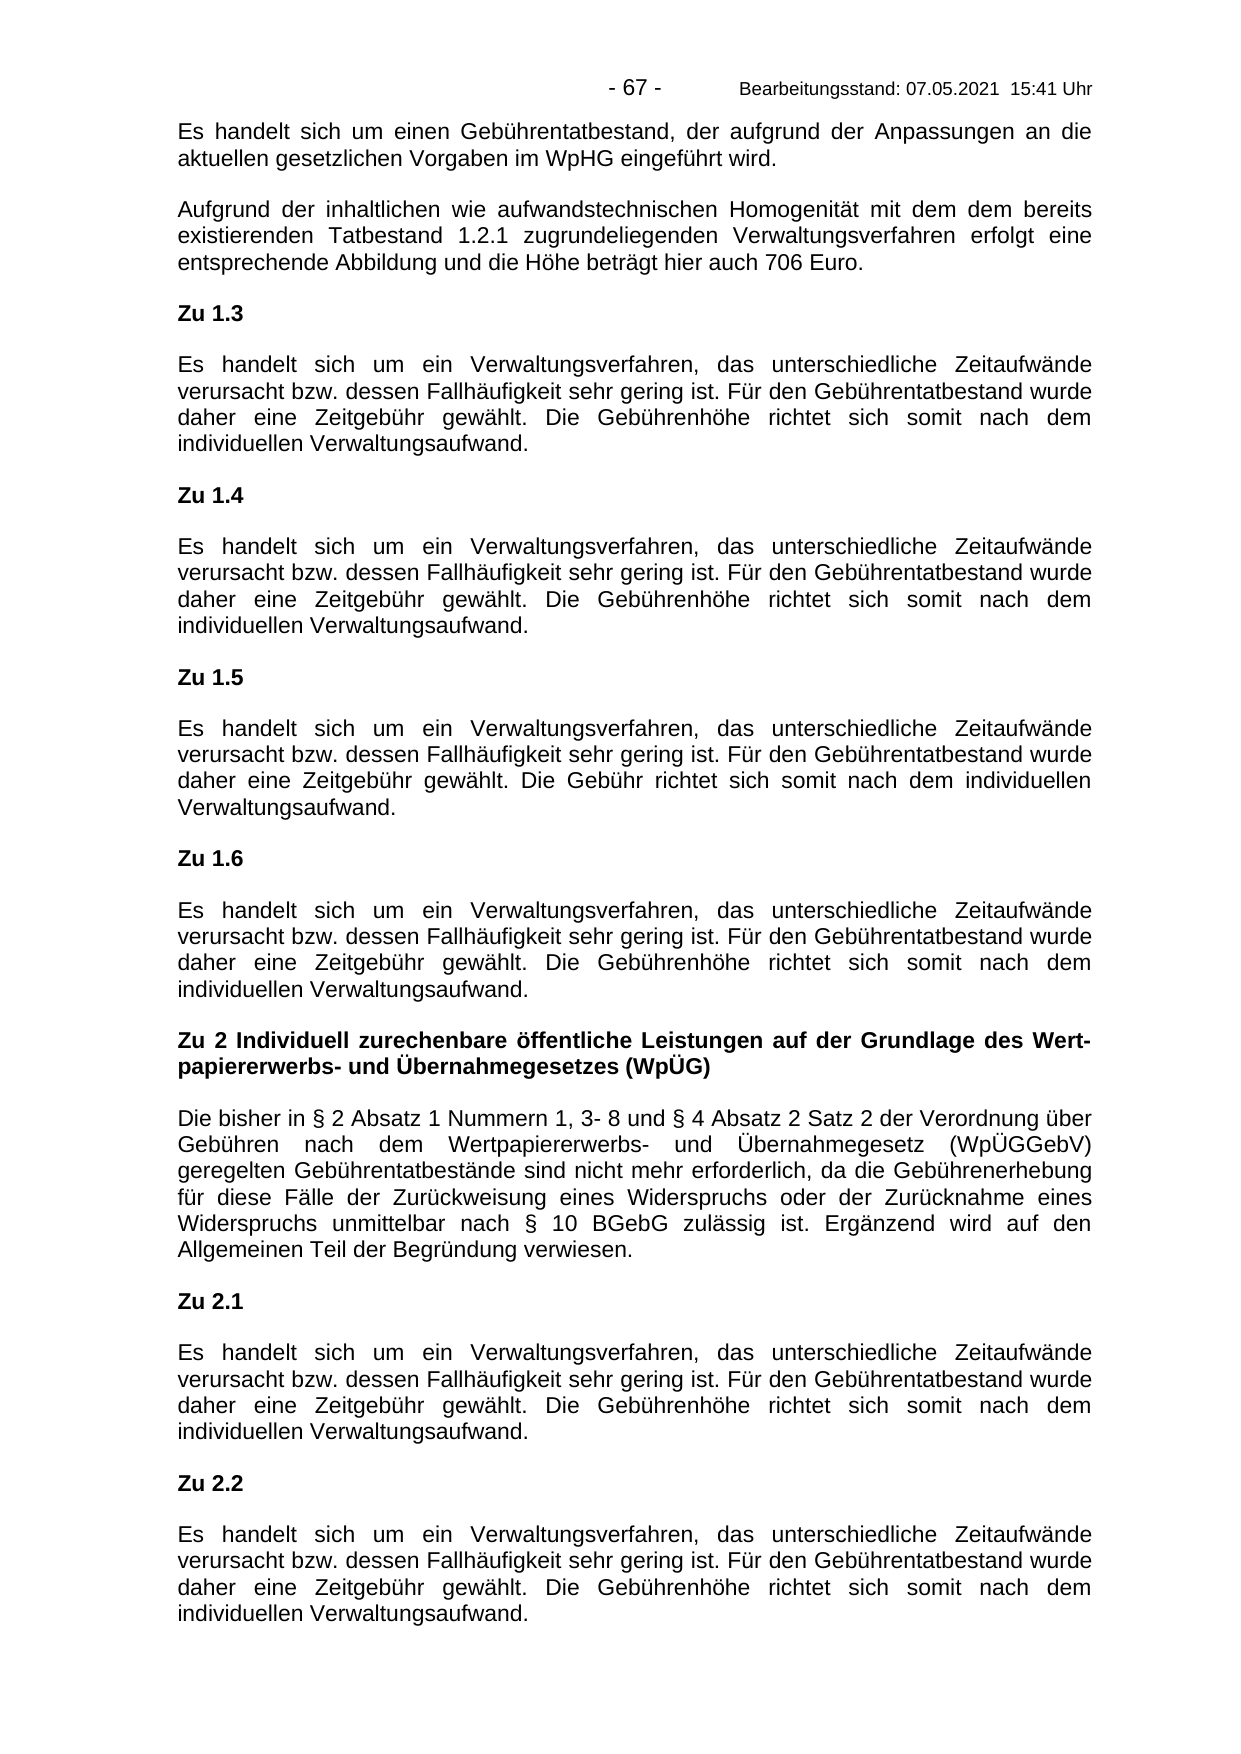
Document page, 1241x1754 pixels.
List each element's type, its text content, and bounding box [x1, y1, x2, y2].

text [177, 1521, 1093, 1626]
text Zu 1.4 [177, 482, 1093, 508]
text Es handelt sich um einen Gebührentatbestand, der aufgrund der Anpassungen an die aktuellen gesetzlichen Vorgaben im WpHG eingeführt wird. [177, 118, 1093, 171]
text Zu 2 Individuell zurechenbare öffentliche Leistungen auf der Grundlage des Wert-papiererwerbs- und Übernahmegesetzes (WpÜG) [177, 1027, 1093, 1080]
text Es handelt sich um ein Verwaltungsverfahren, das unterschiedliche Zeitaufwände verursacht bzw. dessen Fallhäufigkeit sehr gering ist. Für den Gebührentatbestand wurde daher eine Zeitgebühr gewählt. Die Gebühr richtet sich somit nach dem individuellen Verwaltungsaufwand. [177, 715, 1093, 820]
text Zu 2.2 [177, 1469, 1093, 1496]
text Zu 2.1 [177, 1288, 1093, 1314]
text Zu 1.3 [177, 300, 1093, 326]
text Aufgrund der inhaltlichen wie aufwandstechnischen Homogenität mit dem dem bereits existierenden Tatbestand 1.2.1 zugrundeliegenden Verwaltungsverfahren erfolgt eine entsprechende Abbildung und die Höhe beträgt hier auch 706 Euro. [177, 196, 1093, 275]
text Zu 1.5 [177, 663, 1093, 690]
text Zu 1.6 [177, 845, 1093, 872]
text Die bisher in § 2 Absatz 1 Nummern 1, 3- 8 und § 4 Absatz 2 Satz 2 der Verordnung über Gebühren nach dem Wertpapiererwerbs- und Übernahmegesetz (WpÜGGebV) geregelten Gebührentatbestände sind nicht mehr erforderlich, da die Gebührenerhebung für diese Fälle der Zurückweisung eines Widerspruchs oder der Zurücknahme eines Widerspruchs unmittelbar nach § 10 BGebG zulässig ist. Ergänzend wird auf den Allgemeinen Teil der Begründung verwiesen. [177, 1105, 1093, 1263]
